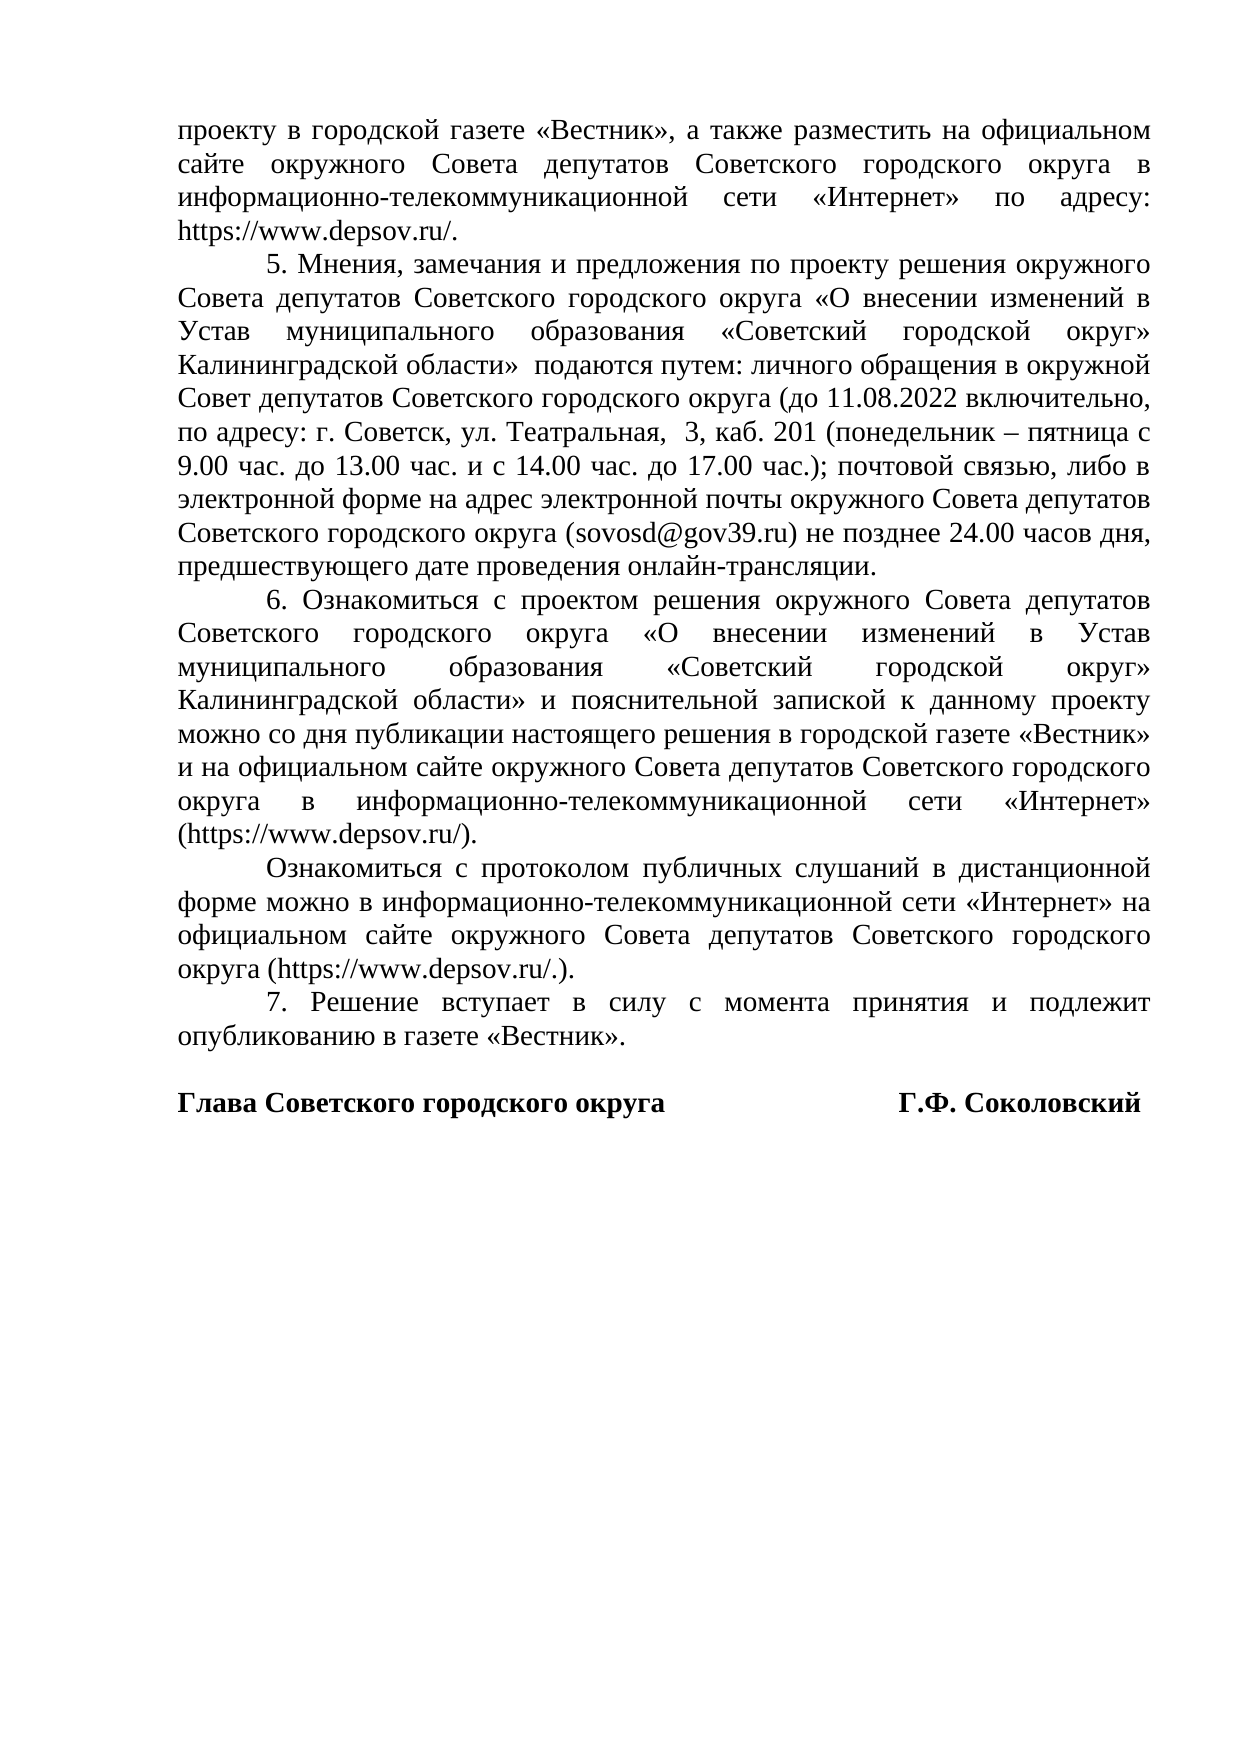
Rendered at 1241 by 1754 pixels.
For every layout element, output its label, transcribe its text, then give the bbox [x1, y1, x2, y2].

text 7. Решение вступает в силу с момента принятия и подлежит опубликованию в газете «Вестник». [177, 984, 1152, 1051]
text Ознакомиться с протоколом публичных слушаний в дистанционной форме можно в информационно-телекоммуникационной сети «Интернет» на официальном сайте окружного Совета депутатов Советского городского округа (https://www.depsov.ru/.). [177, 850, 1152, 984]
text Глава Советского городского округа Г.Ф. Соколовский [177, 1085, 1152, 1118]
text 6. Ознакомиться с проектом решения окружного Совета депутатов Советского городского округа «О внесении изменений в Устав муниципального образования «Советский городской округ» Калининградской области» и пояснительной запиской к данному проекту можно со дня публикации настоящего решения в городской газете «Вестник» и на официальном сайте окружного Совета депутатов Советского городского округа в информационно-телекоммуникационной сети «Интернет» (https://www.depsov.ru/). [177, 582, 1152, 850]
text 5. Мнения, замечания и предложения по проекту решения окружного Совета депутатов Советского городского округа «О внесении изменений в Устав муниципального образования «Советский городской округ» Калининградской области» подаются путем: личного обращения в окружной Совет депутатов Советского городского округа (до 11.08.2022 включительно, по адресу: г. Советск, ул. Театральная, 3, каб. 201 (понедельник – пятница с 9.00 час. до 13.00 час. и с 14.00 час. до 17.00 час.); почтовой связью, либо в электронной форме на адрес электронной почты окружного Совета депутатов Советского городского округа (sovosd@gov39.ru) не позднее 24.00 часов дня, предшествующего дате проведения онлайн-трансляции. [177, 246, 1152, 582]
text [177, 112, 1152, 246]
